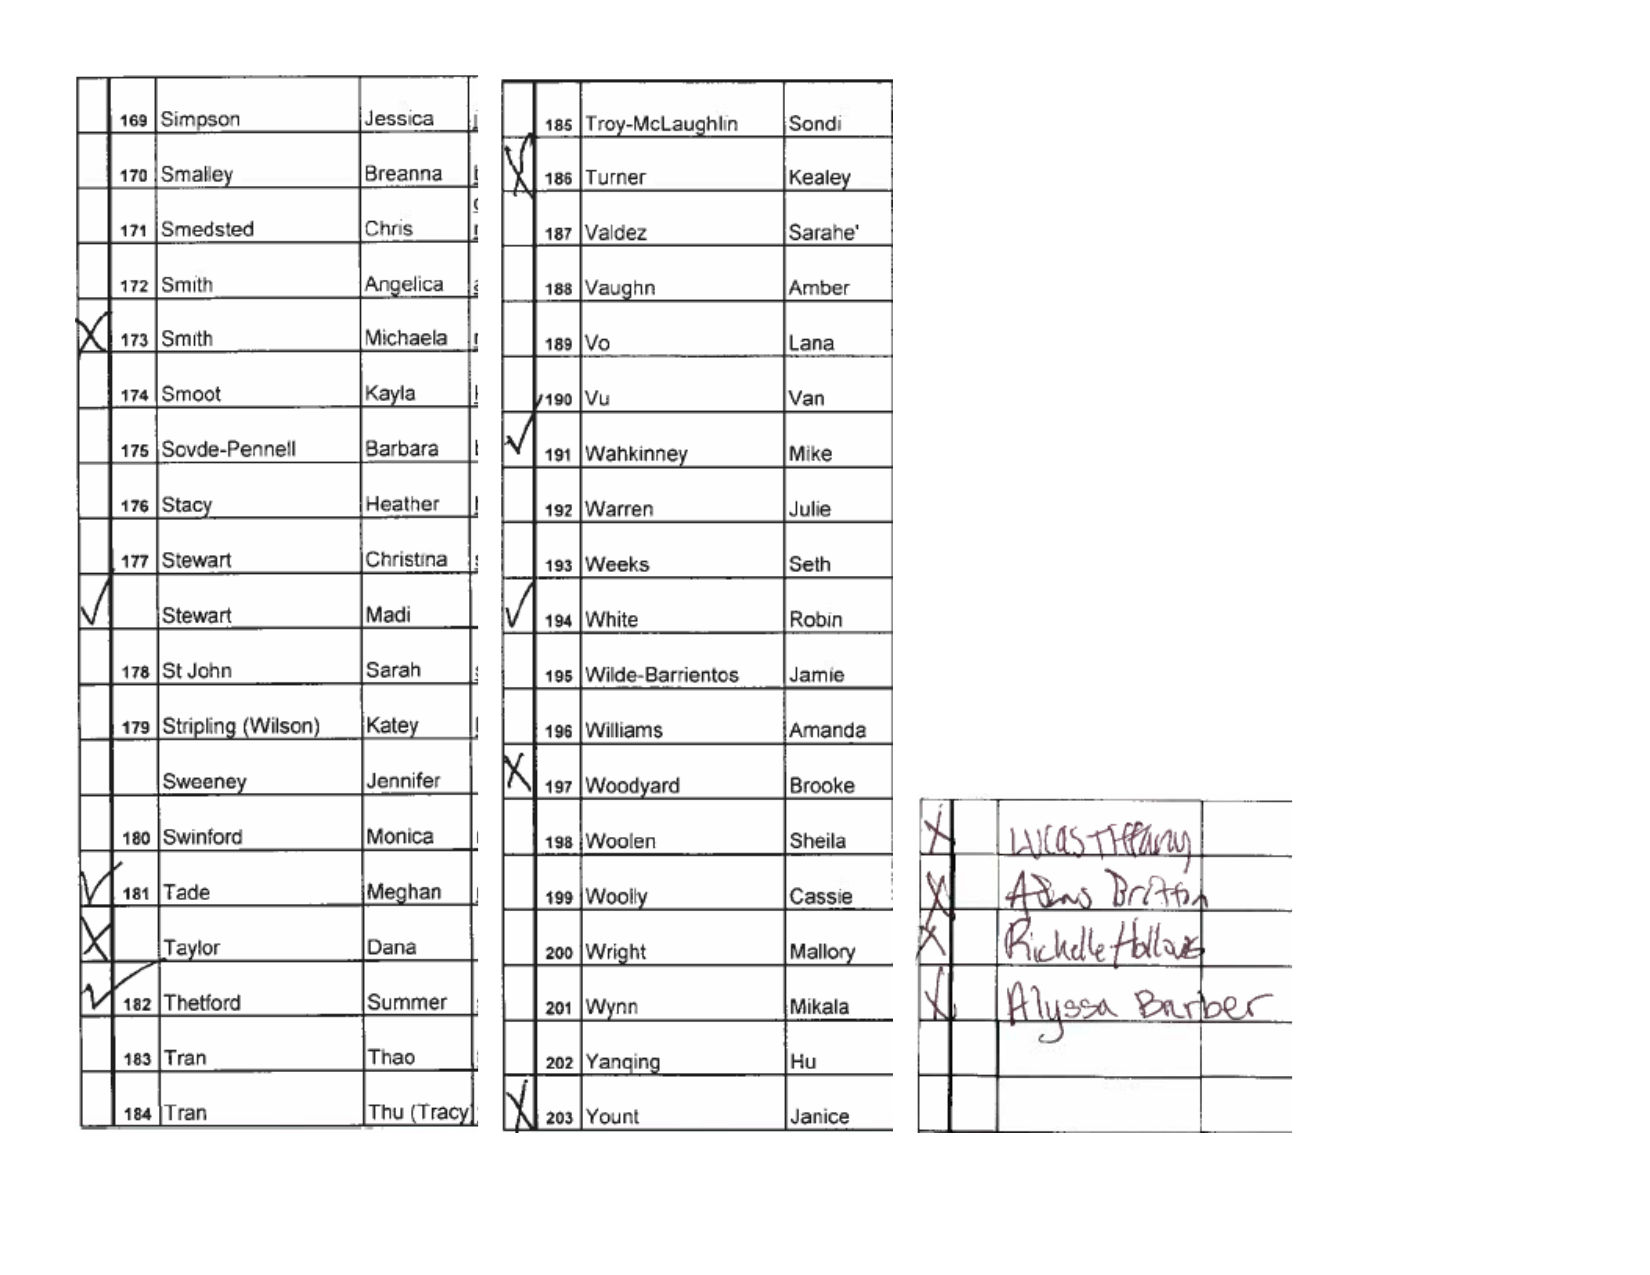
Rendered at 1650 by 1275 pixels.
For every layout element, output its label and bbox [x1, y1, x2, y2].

picture [915, 793, 1293, 1133]
picture [75, 75, 479, 1133]
picture [500, 78, 893, 1133]
text [75, 75, 1575, 1141]
